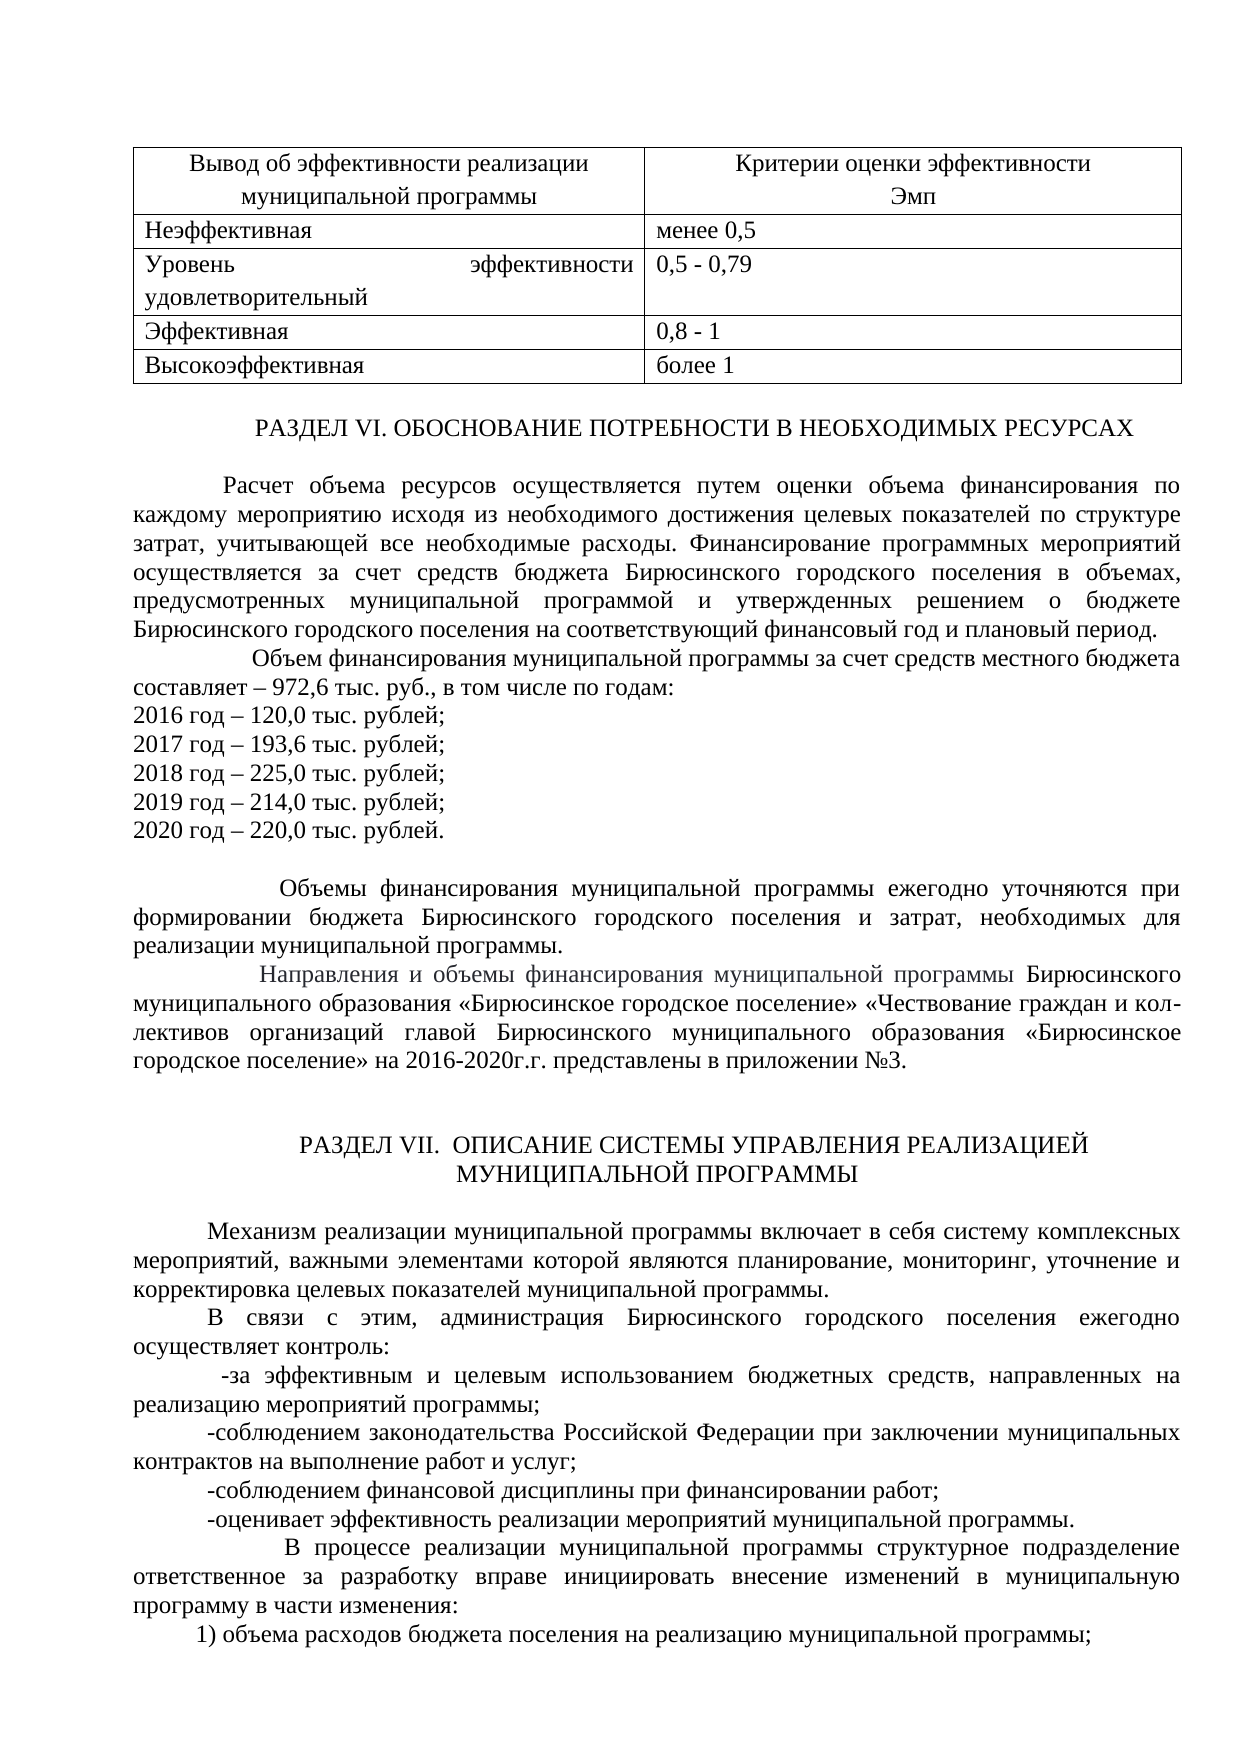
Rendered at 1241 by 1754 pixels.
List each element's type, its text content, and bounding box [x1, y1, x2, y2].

text 2018 год – 225,0 тыс. рублей; [133, 758, 1181, 787]
table_cell 0,8 - 1 [645, 316, 1181, 349]
table_cell Неэффективная [134, 215, 644, 248]
text -соблюдением законодательства Российской Федерации при заключении муниципальных контрактов на выполнение работ и услуг; [133, 1417, 1181, 1475]
text 2019 год – 214,0 тыс. рублей; [133, 787, 1181, 816]
text -за эффективным и целевым использованием бюджетных средств, направленных на реализацию мероприятий программы; [133, 1360, 1181, 1417]
text 2020 год – 220,0 тыс. рублей. [133, 816, 1181, 844]
table_cell Уровень эффективности удовлетворительный [134, 249, 644, 315]
text Объем финансирования муниципальной программы за счет средств местного бюджета составляет – 972,6 тыс. руб., в том числе по годам: [133, 643, 1181, 701]
table_header Критерии оценки эффективности Эмп [645, 148, 1181, 214]
table_cell Высокоэффективная [134, 350, 644, 383]
text Механизм реализации муниципальной программы включает в себя систему комплексных мероприятий, важными элементами которой являются планирование, мониторинг, уточнение и корректировка целевых показателей муниципальной программы. [133, 1216, 1181, 1302]
text -оценивает эффективность реализации мероприятий муниципальной программы. [133, 1504, 1181, 1532]
text 1) объема расходов бюджета поселения на реализацию муниципальной программы; [133, 1619, 1181, 1647]
text -соблюдением финансовой дисциплины при финансировании работ; [133, 1475, 1181, 1504]
text РАЗДЕЛ VII. ОПИСАНИЕ СИСТЕМЫ УПРАВЛЕНИЯ РЕАЛИЗАЦИЕЙ МУНИЦИПАЛЬНОЙ ПРОГРАММЫ [133, 1130, 1181, 1187]
table_header Вывод об эффективности реализации муниципальной программы [134, 148, 644, 214]
text РАЗДЕЛ VI. ОБОСНОВАНИЕ ПОТРЕБНОСТИ В НЕОБХОДИМЫХ РЕСУРСАХ [133, 413, 1181, 442]
text 2016 год – 120,0 тыс. рублей; [133, 701, 1181, 729]
table_cell более 1 [645, 350, 1181, 383]
text В процессе реализации муниципальной программы структурное подразделение ответственное за разработку вправе инициировать внесение изменений в муниципальную программу в части изменения: [133, 1532, 1181, 1619]
table_cell 0,5 - 0,79 [645, 249, 1181, 315]
table_cell менее 0,5 [645, 215, 1181, 248]
text Направления и объемы финансирования муниципальной программы Бирюсинского муниципального образования «Бирюсинское городское поселение» «Чествование граждан и коллективов организаций главой Бирюсинского муниципального образования «Бирюсинское городское поселение» на 2016-2020г.г. представлены в приложении №3. [133, 959, 1181, 1074]
table_cell Эффективная [134, 316, 644, 349]
text Расчет объема ресурсов осуществляется путем оценки объема финансирования по каждому мероприятию исходя из необходимого достижения целевых показателей по структуре затрат, учитывающей все необходимые расходы. Финансирование программных мероприятий осуществляется за счет средств бюджета Бирюсинского городского поселения в объемах, предусмотренных муниципальной программой и утвержденных решением о бюджете Бирюсинского городского поселения на соответствующий финансовый год и плановый период. [133, 471, 1181, 643]
text Объемы финансирования муниципальной программы ежегодно уточняются при формировании бюджета Бирюсинского городского поселения и затрат, необходимых для реализации муниципальной программы. [133, 873, 1181, 959]
text В связи с этим, администрация Бирюсинского городского поселения ежегодно осуществляет контроль: [133, 1302, 1181, 1360]
text 2017 год – 193,6 тыс. рублей; [133, 729, 1181, 758]
